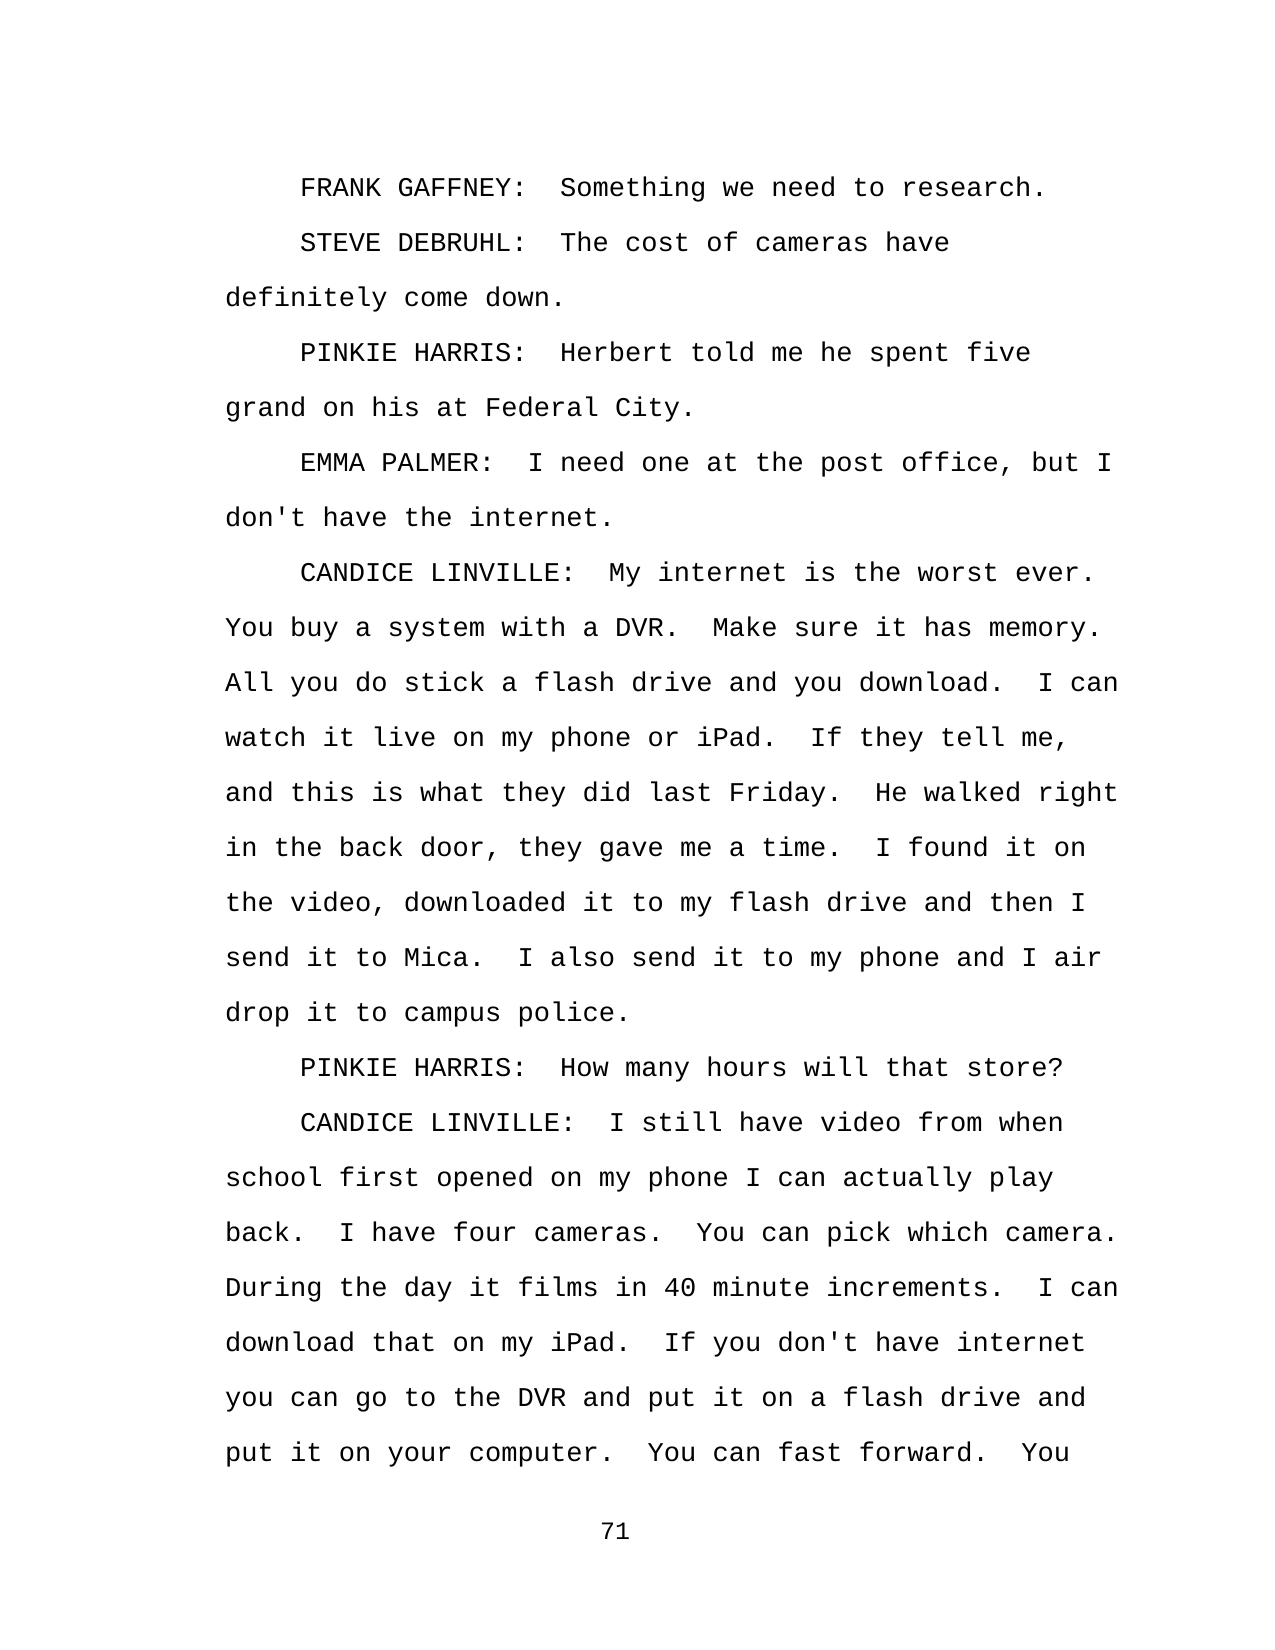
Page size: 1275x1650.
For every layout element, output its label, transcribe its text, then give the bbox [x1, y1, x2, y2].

text PINKIE HARRIS: How many hours will that store? [225, 1030, 1125, 1085]
text EMMA PALMER: I need one at the post office, but I don't have the internet. [225, 425, 1125, 535]
text FRANK GAFFNEY: Something we need to research. [225, 150, 1125, 205]
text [225, 1085, 1125, 1470]
text STEVE DEBRUHL: The cost of cameras have definitely come down. [225, 205, 1125, 315]
text PINKIE HARRIS: Herbert told me he spent five grand on his at Federal City. [225, 315, 1125, 425]
text CANDICE LINVILLE: My internet is the worst ever. You buy a system with a DVR. Make sure it has memory. All you do stick a flash drive and you download. I can watch it live on my phone or iPad. If they tell me, and this is what they did last Friday. He walked right in the back door, they gave me a time. I found it on the video, downloaded it to my flash drive and then I send it to Mica. I also send it to my phone and I air drop it to campus police. [225, 535, 1125, 1030]
